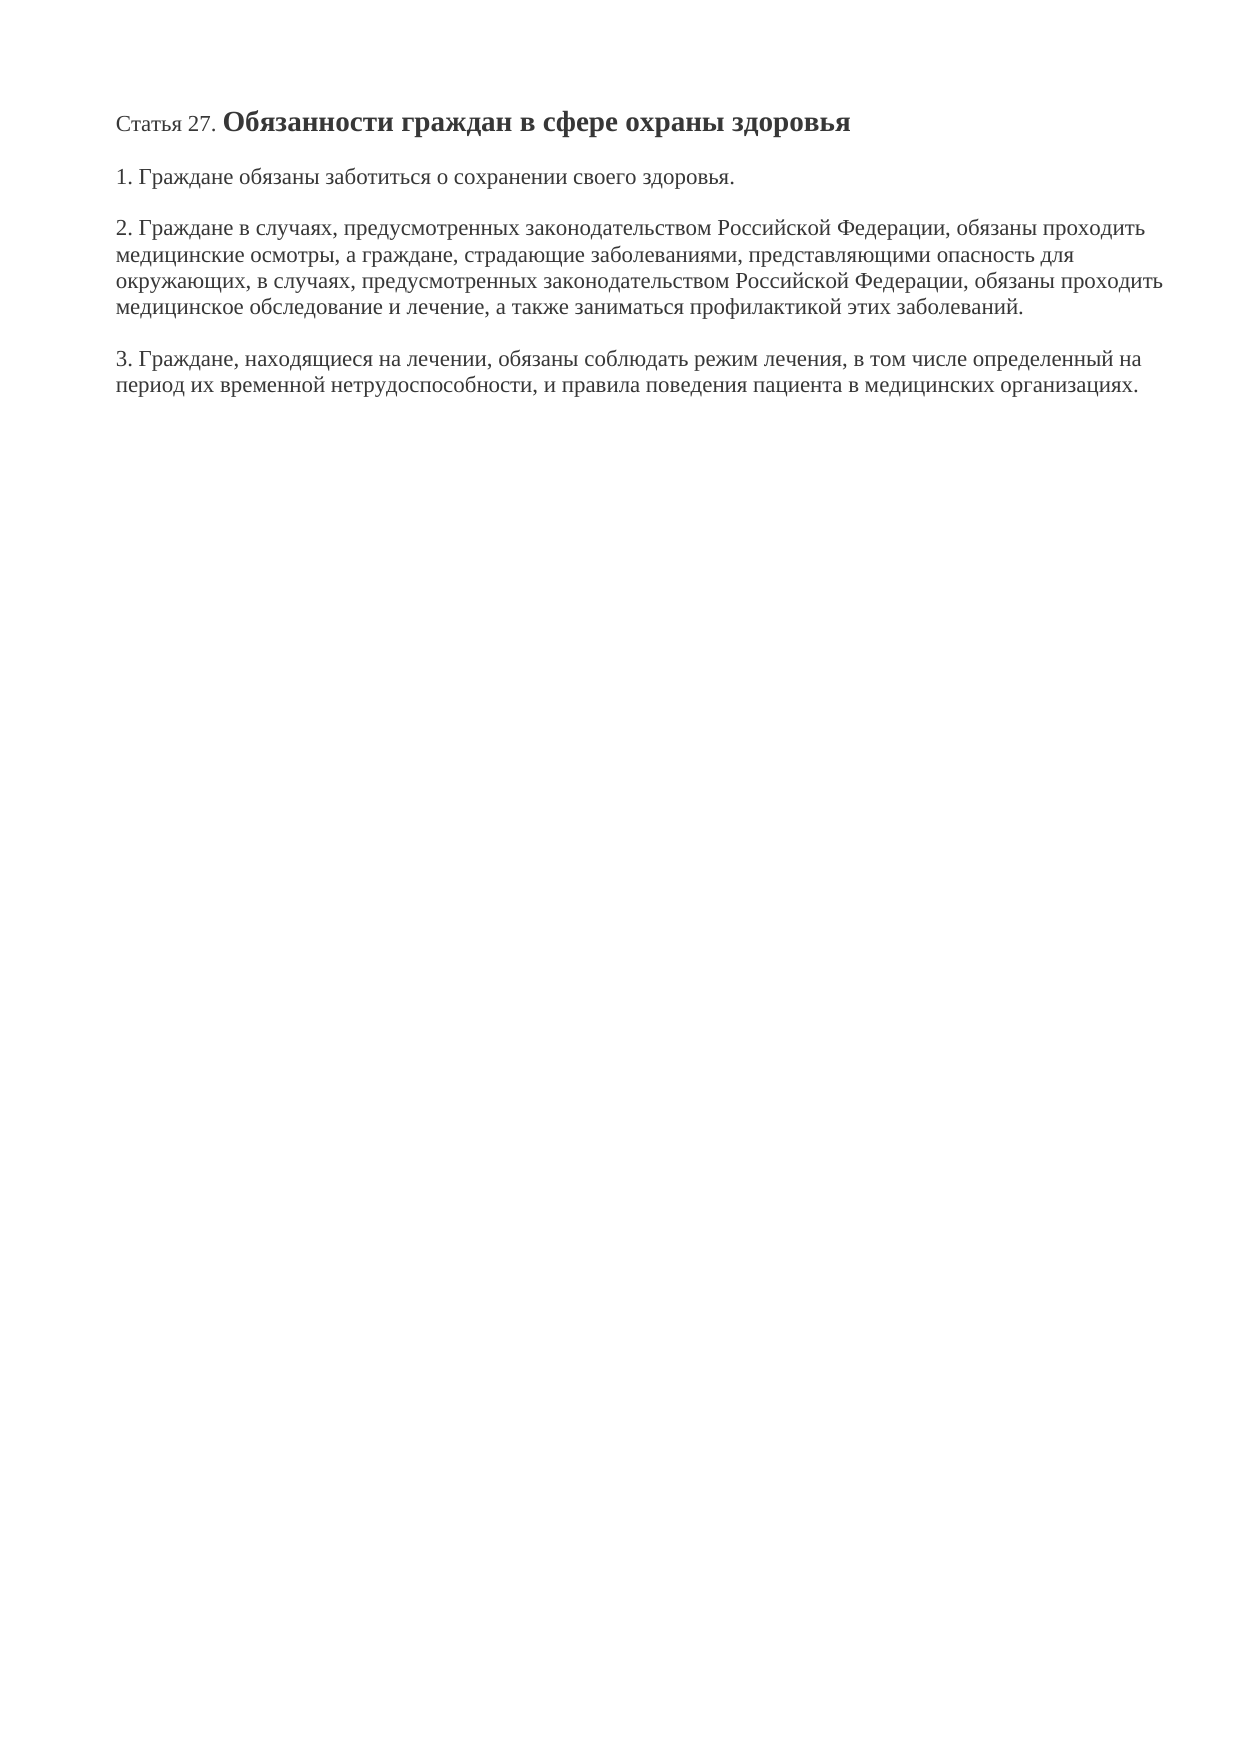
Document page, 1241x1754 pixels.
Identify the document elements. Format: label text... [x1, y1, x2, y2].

text 1. Граждане обязаны заботиться о сохранении своего здоровья. [116, 163, 1187, 189]
text 3. Граждане, находящиеся на лечении, обязаны соблюдать режим лечения, в том числе определенный на период их временной нетрудоспособности, и правила поведения пациента в медицинских организациях. [116, 345, 1187, 397]
text 2. Граждане в случаях, предусмотренных законодательством Российской Федерации, обязаны проходить медицинские осмотры, а граждане, страдающие заболеваниями, представляющими опасность для окружающих, в случаях, предусмотренных законодательством Российской Федерации, обязаны проходить медицинское обследование и лечение, а также заниматься профилактикой этих заболеваний. [116, 214, 1187, 320]
text Статья 27. Обязанности граждан в сфере охраны здоровья [116, 104, 1187, 138]
